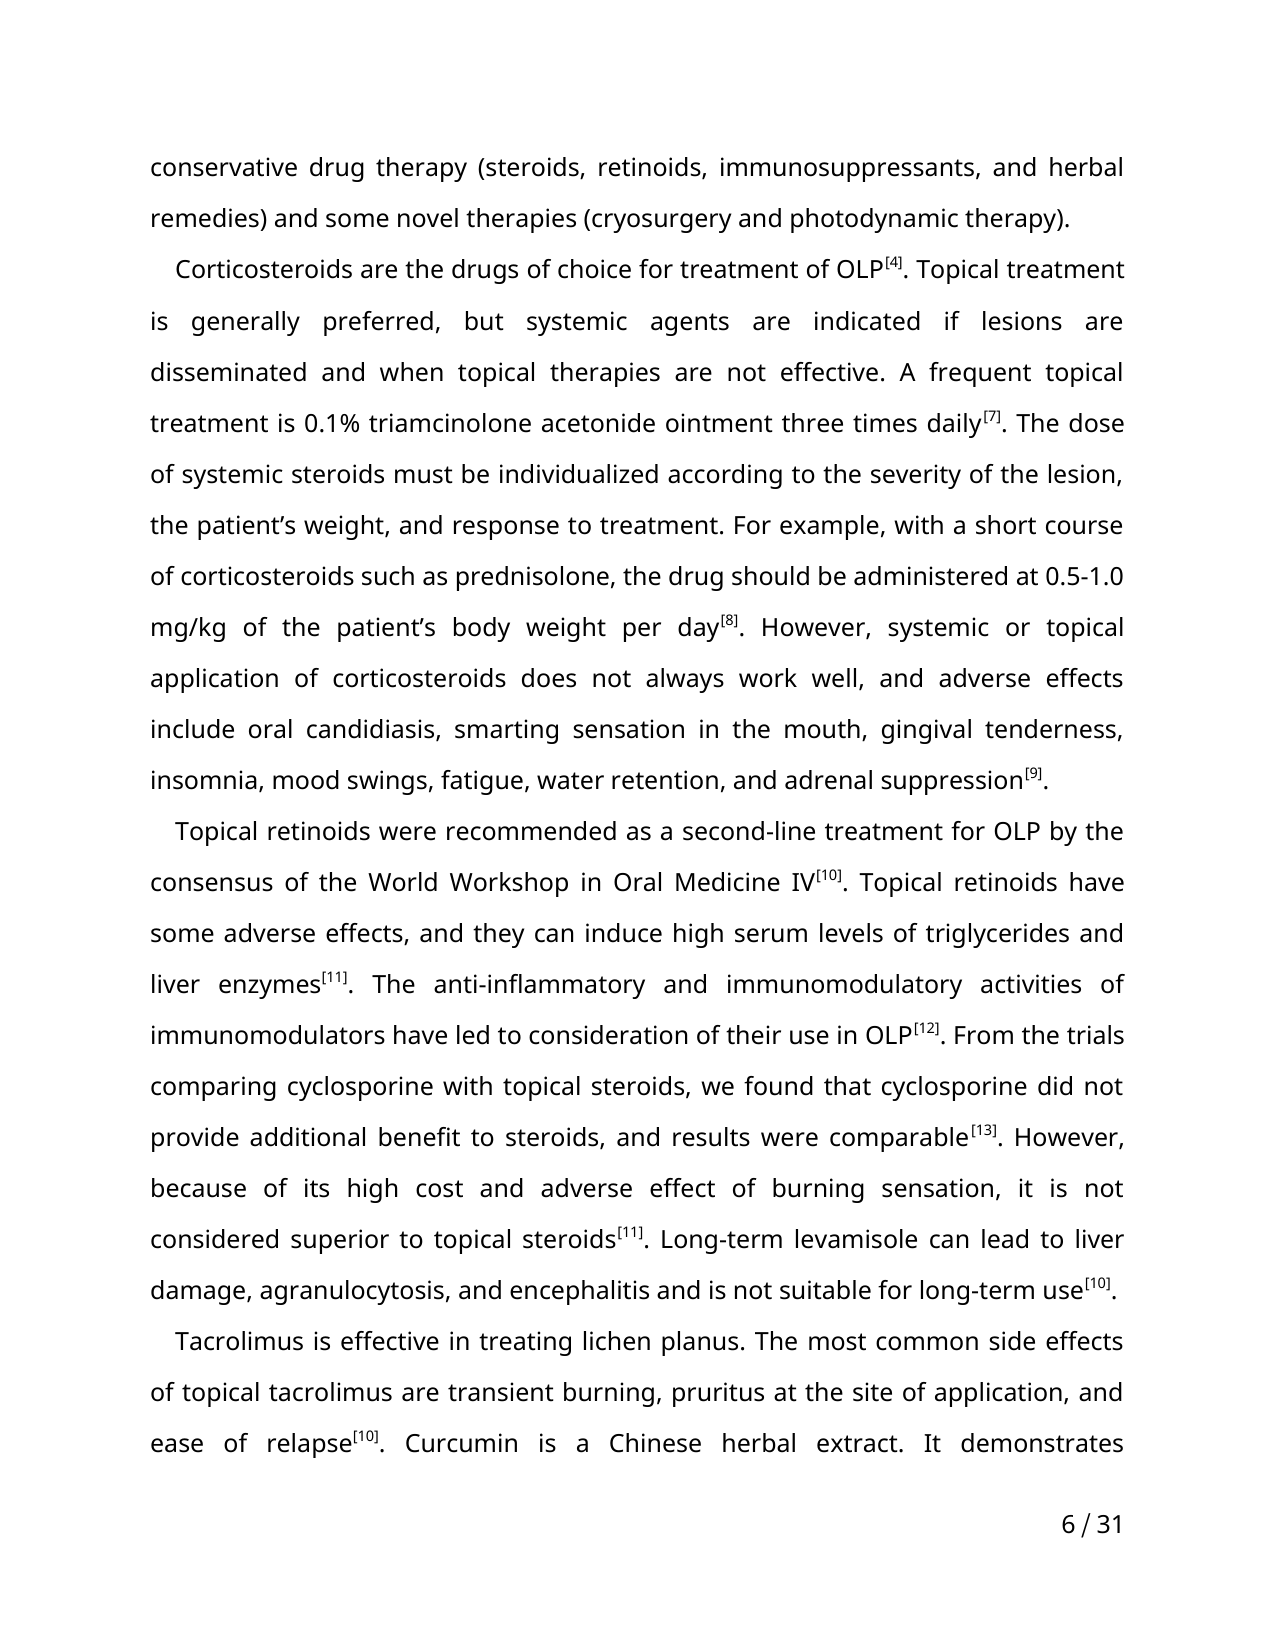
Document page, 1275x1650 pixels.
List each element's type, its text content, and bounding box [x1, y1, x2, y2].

text Corticosteroids are the drugs of choice for treatment of OLP[4]. Topical treatment is generally preferred, but systemic agents are indicated if lesions are disseminated and when topical therapies are not effective. A frequent topical treatment is 0.1% triamcinolone acetonide ointment three times daily[7]. The dose of systemic steroids must be individualized according to the severity of the lesion, the patient’s weight, and response to treatment. For example, with a short course of corticosteroids such as prednisolone, the drug should be administered at 0.5-1.0 mg/kg of the patient’s body weight per day[8]. However, systemic or topical application of corticosteroids does not always work well, and adverse effects include oral candidiasis, smarting sensation in the mouth, gingival tenderness, insomnia, mood swings, fatigue, water retention, and adrenal suppression[9]. [150, 252, 1125, 797]
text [150, 150, 1125, 235]
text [150, 1324, 1125, 1460]
text Topical retinoids were recommended as a second-line treatment for OLP by the consensus of the World Workshop in Oral Medicine IV[10]. Topical retinoids have some adverse effects, and they can induce high serum levels of triglycerides and liver enzymes[11]. The anti-inflammatory and immunomodulatory activities of immunomodulators have led to consideration of their use in OLP[12]. From the trials comparing cyclosporine with topical steroids, we found that cyclosporine did not provide additional benefit to steroids, and results were comparable[13]. However, because of its high cost and adverse effect of burning sensation, it is not considered superior to topical steroids[11]. Long-term levamisole can lead to liver damage, agranulocytosis, and encephalitis and is not suitable for long-term use[10]. [150, 813, 1125, 1307]
